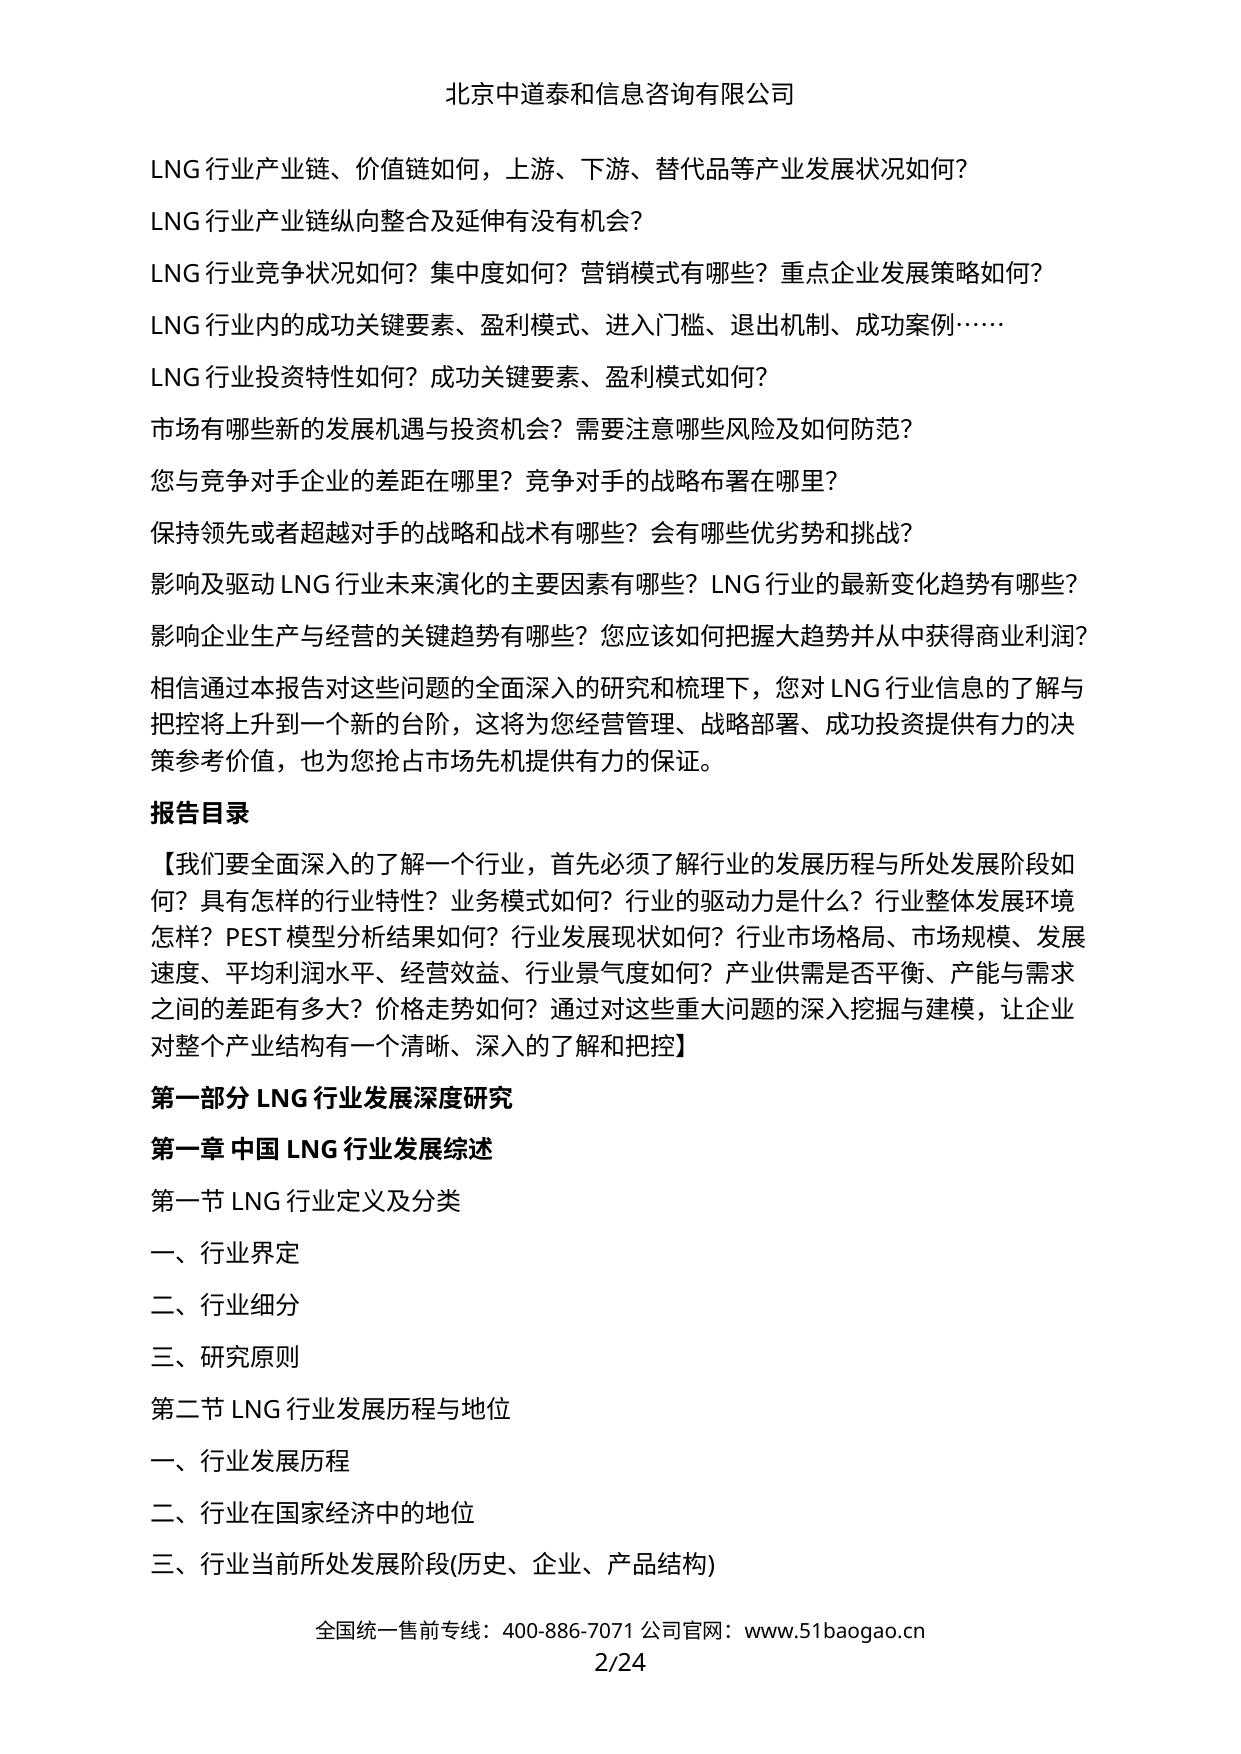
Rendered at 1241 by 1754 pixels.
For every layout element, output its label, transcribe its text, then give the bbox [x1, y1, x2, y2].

text 【我们要全面深入的了解一个行业，首先必须了解行业的发展历程与所处发展阶段如何？具有怎样的行业特性？业务模式如何？行业的驱动力是什么？行业整体发展环境怎样？PEST模型分析结果如何？行业发展现状如何？行业市场格局、市场规模、发展速度、平均利润水平、经营效益、行业景气度如何？产业供需是否平衡、产能与需求之间的差距有多大？价格走势如何？通过对这些重大问题的深入挖掘与建模，让企业对整个产业结构有一个清晰、深入的了解和把控】 [150, 845, 1090, 1062]
text LNG行业投资特性如何？成功关键要素、盈利模式如何？ [150, 357, 1090, 394]
text 三、研究原则 [150, 1337, 1090, 1374]
text 二、行业细分 [150, 1286, 1090, 1322]
text 一、行业界定 [150, 1234, 1090, 1270]
text LNG行业竞争状况如何？集中度如何？营销模式有哪些？重点企业发展策略如何？ [150, 254, 1090, 290]
text 二、行业在国家经济中的地位 [150, 1493, 1090, 1529]
text 第一章 中国LNG行业发展综述 [150, 1130, 1090, 1166]
text 报告目录 [150, 793, 1090, 829]
text 影响企业生产与经营的关键趋势有哪些？您应该如何把握大趋势并从中获得商业利润？ [150, 617, 1090, 653]
text 相信通过本报告对这些问题的全面深入的研究和梳理下，您对LNG行业信息的了解与把控将上升到一个新的台阶，这将为您经营管理、战略部署、成功投资提供有力的决策参考价值，也为您抢占市场先机提供有力的保证。 [150, 669, 1090, 777]
text LNG行业产业链、价值链如何，上游、下游、替代品等产业发展状况如何？ [150, 150, 1090, 186]
text 第一节 LNG行业定义及分类 [150, 1182, 1090, 1218]
text LNG行业产业链纵向整合及延伸有没有机会？ [150, 202, 1090, 238]
text 第一部分 LNG行业发展深度研究 [150, 1078, 1090, 1114]
text 市场有哪些新的发展机遇与投资机会？需要注意哪些风险及如何防范？ [150, 409, 1090, 446]
text 您与竞争对手企业的差距在哪里？竞争对手的战略布署在哪里？ [150, 461, 1090, 497]
text 保持领先或者超越对手的战略和战术有哪些？会有哪些优劣势和挑战？ [150, 513, 1090, 549]
text 三、行业当前所处发展阶段(历史、企业、产品结构) [150, 1545, 1090, 1581]
text LNG行业内的成功关键要素、盈利模式、进入门槛、退出机制、成功案例…… [150, 306, 1090, 342]
text 第二节 LNG行业发展历程与地位 [150, 1389, 1090, 1426]
text 一、行业发展历程 [150, 1441, 1090, 1477]
text 影响及驱动LNG行业未来演化的主要因素有哪些？LNG行业的最新变化趋势有哪些？ [150, 565, 1090, 601]
